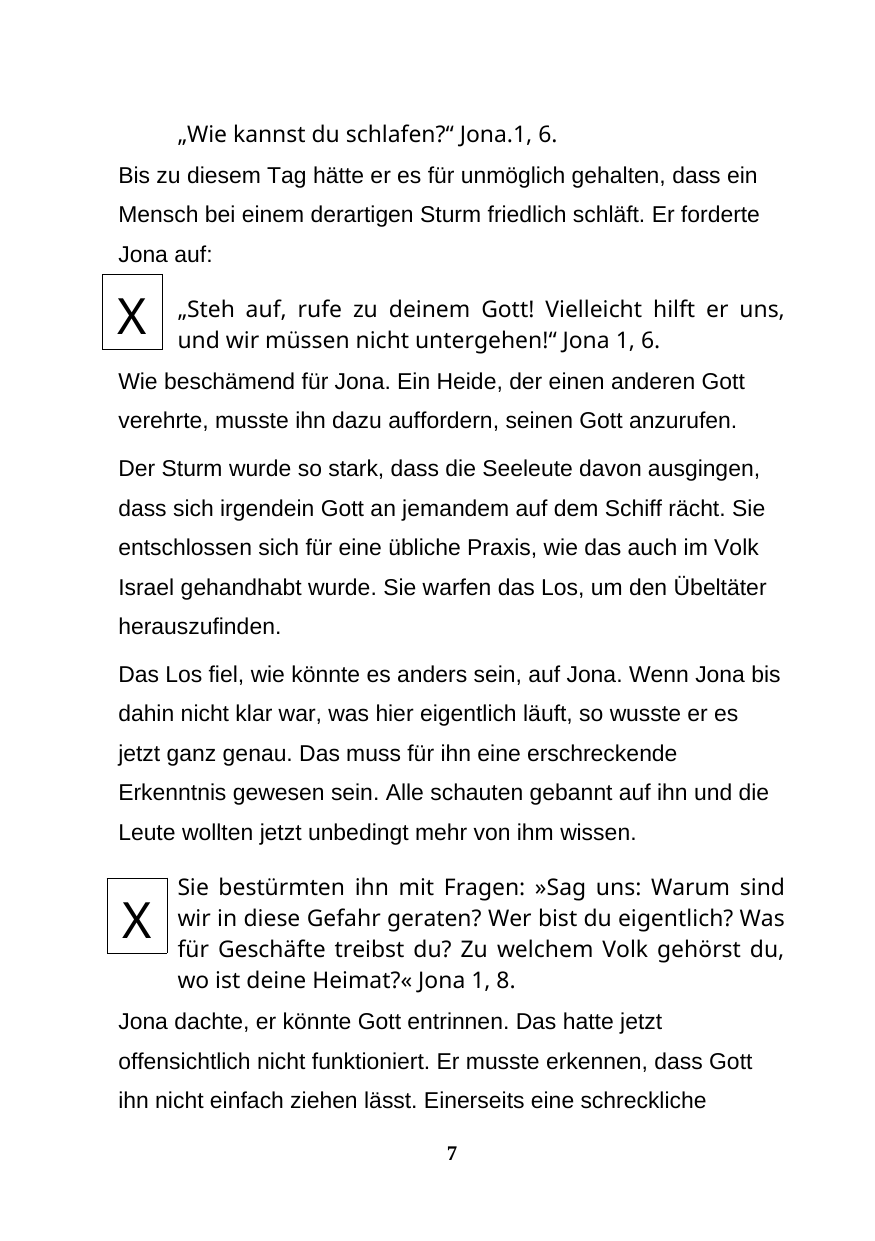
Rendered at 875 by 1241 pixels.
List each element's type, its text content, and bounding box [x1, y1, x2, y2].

text „Wie kannst du schlafen?“ Jona.1, 6. [177, 118, 785, 149]
text Sie bestürmten ihn mit Fragen: »Sag uns: Warum sind wir in diese Gefahr geraten? Wer bist du eigentlich? Was für Geschäfte treibst du? Zu welchem Volk gehörst du, wo ist deine Heimat?« Jona 1, 8. [177, 871, 785, 996]
list Das Los fiel, wie könnte es anders sein, auf Jona. Wenn Jona bis dahin nicht klar war, was hier eigentlich läuft, so wusste er es jetzt ganz genau. Das muss für ihn eine erschreckende Erkenntnis gewesen sein. Alle schauten gebannt auf ihn und die Leute wollten jetzt unbedingt mehr von ihm wissen. [118, 661, 785, 845]
list Bis zu diesem Tag hätte er es für unmöglich gehalten, dass ein Mensch bei einem derartigen Sturm friedlich schläft. Er forderte Jona auf: [118, 162, 785, 267]
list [118, 1008, 785, 1113]
list Wie beschämend für Jona. Ein Heide, der einen anderen Gott verehrte, musste ihn dazu auffordern, seinen Gott anzurufen. [118, 368, 785, 434]
text „Steh auf, rufe zu deinem Gott! Vielleicht hilft er uns, und wir müssen nicht untergehen!“ Jona 1, 6. [177, 293, 785, 355]
list Der Sturm wurde so stark, dass die Seeleute davon ausgingen, dass sich irgendein Gott an jemandem auf dem Schiff rächt. Sie entschlossen sich für eine übliche Praxis, wie das auch im Volk Israel gehandhabt wurde. Sie warfen das Los, um den Übeltäter herauszufinden. [118, 455, 785, 639]
